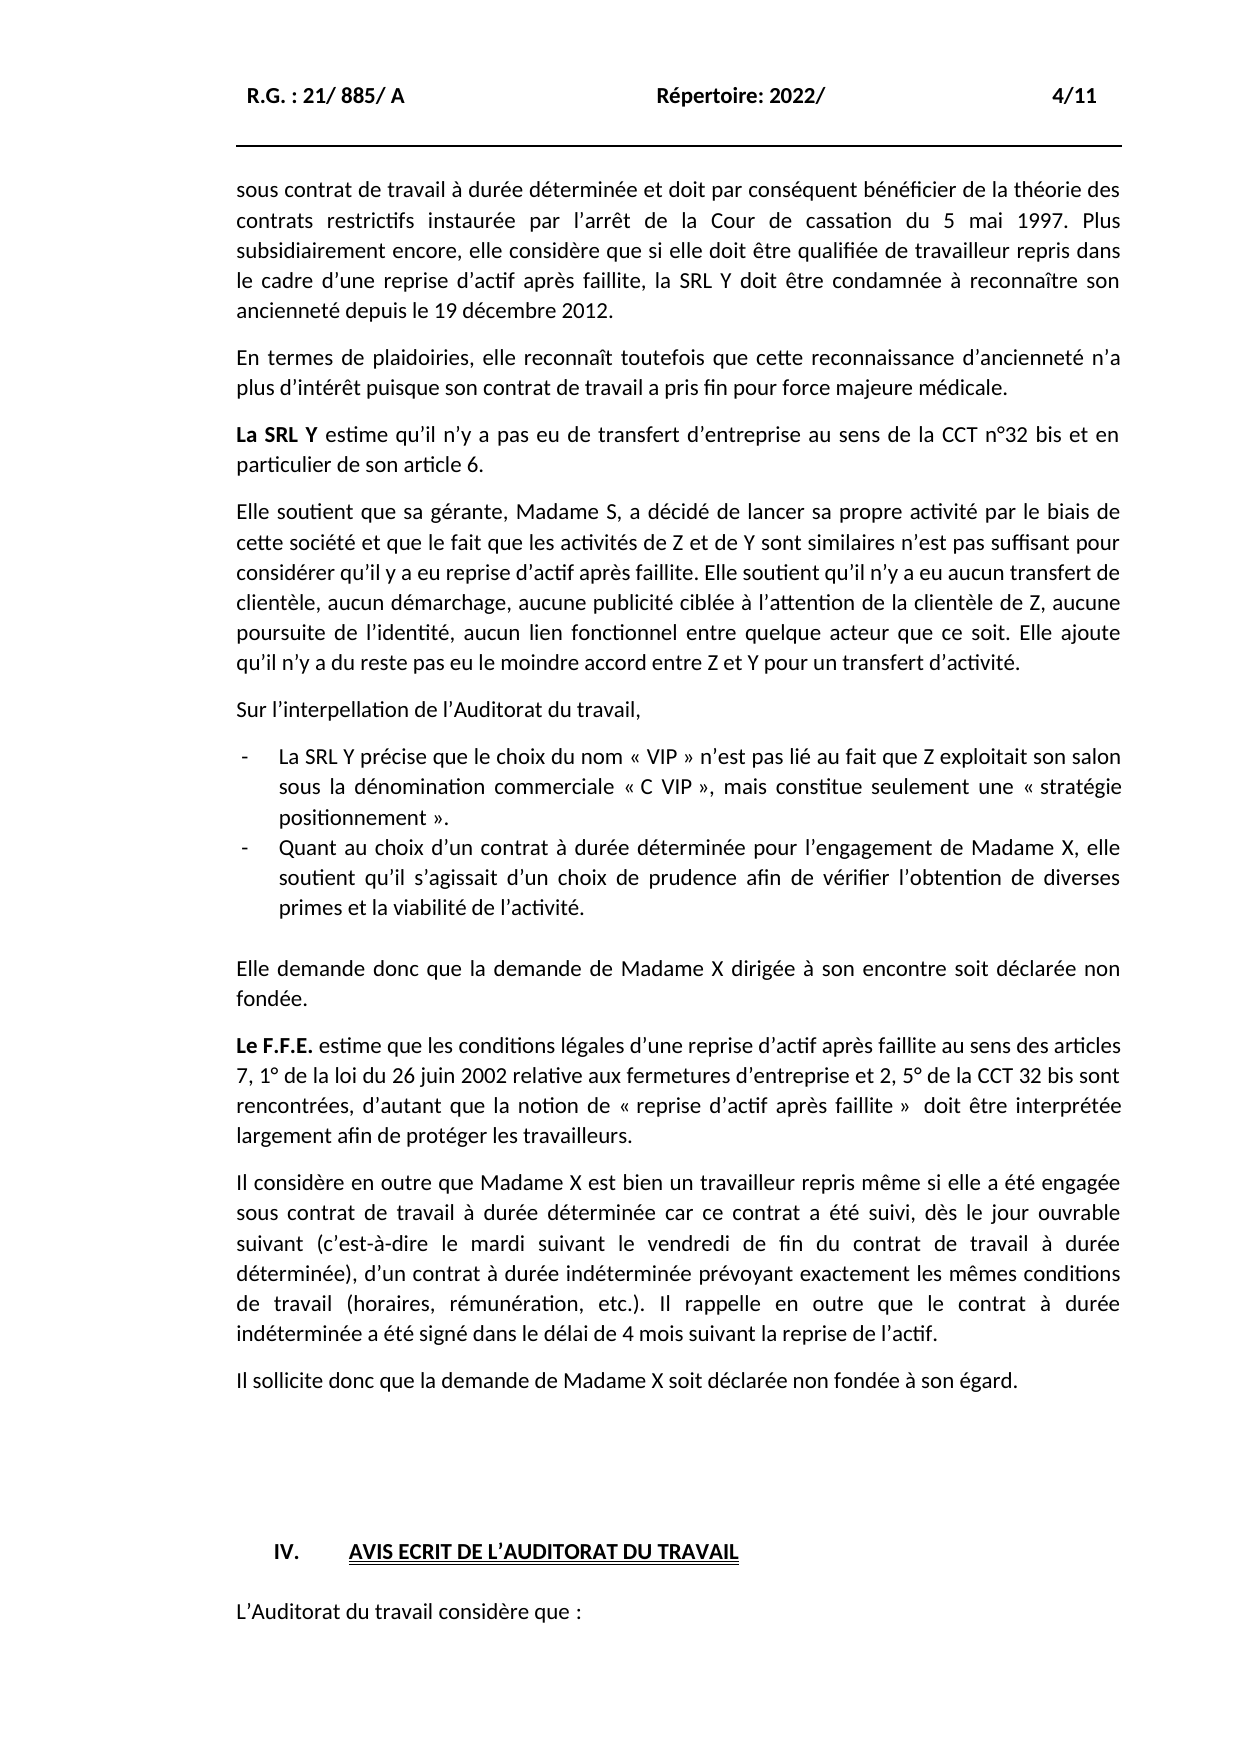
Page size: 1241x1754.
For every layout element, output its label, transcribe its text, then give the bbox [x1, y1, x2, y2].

text Elle demande donc que la demande de Madame X dirigée à son encontre soit déclarée non fondée. [236, 954, 1122, 1012]
text La SRL Y estime qu’il n’y a pas eu de transfert d’entreprise au sens de la CCT n°32 bis et en particulier de son article 6. [236, 420, 1122, 479]
list AVIS ECRIT DE L’AUDITORAT DU TRAVAIL [274, 1537, 1122, 1565]
text En termes de plaidoiries, elle reconnaît toutefois que cette reconnaissance d’ancienneté n’a plus d’intérêt puisque son contrat de travail a pris fin pour force majeure médicale. [236, 343, 1122, 402]
text Il considère en outre que Madame X est bien un travailleur repris même si elle a été engagée sous contrat de travail à durée déterminée car ce contrat a été suivi, dès le jour ouvrable suivant (c’est-à-dire le mardi suivant le vendredi de fin du contrat de travail à durée déterminée), d’un contrat à durée indéterminée prévoyant exactement les mêmes conditions de travail (horaires, rémunération, etc.). Il rappelle en outre que le contrat à durée indéterminée a été signé dans le délai de 4 mois suivant la reprise de l’actif. [236, 1168, 1122, 1347]
list La SRL Y précise que le choix du nom « VIP » n’est pas lié au fait que Z exploitait son salon sous la dénomination commerciale « C VIP », mais constitue seulement une « stratégie positionnement ». [241, 742, 1122, 831]
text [236, 176, 1122, 324]
text Il sollicite donc que la demande de Madame X soit déclarée non fondée à son égard. [236, 1366, 1122, 1394]
text Le F.F.E. estime que les conditions légales d’une reprise d’actif après faillite au sens des articles 7, 1° de la loi du 26 juin 2002 relative aux fermetures d’entreprise et 2, 5° de la CCT 32 bis sont rencontrées, d’autant que la notion de « reprise d’actif après faillite » doit être interprétée largement afin de protéger les travailleurs. [236, 1031, 1122, 1149]
text Elle soutient que sa gérante, Madame S, a décidé de lancer sa propre activité par le biais de cette société et que le fait que les activités de Z et de Y sont similaires n’est pas suffisant pour considérer qu’il y a eu reprise d’actif après faillite. Elle soutient qu’il n’y a eu aucun transfert de clientèle, aucun démarchage, aucune publicité ciblée à l’attention de la clientèle de Z, aucune poursuite de l’identité, aucun lien fonctionnel entre quelque acteur que ce soit. Elle ajoute qu’il n’y a du reste pas eu le moindre accord entre Z et Y pour un transfert d’activité. [236, 497, 1122, 677]
text Sur l’interpellation de l’Auditorat du travail, [236, 695, 1122, 723]
text L’Auditorat du travail considère que : [236, 1597, 1122, 1626]
list Quant au choix d’un contrat à durée déterminée pour l’engagement de Madame X, elle soutient qu’il s’agissait d’un choix de prudence afin de vérifier l’obtention de diverses primes et la viabilité de l’activité. [241, 833, 1122, 921]
